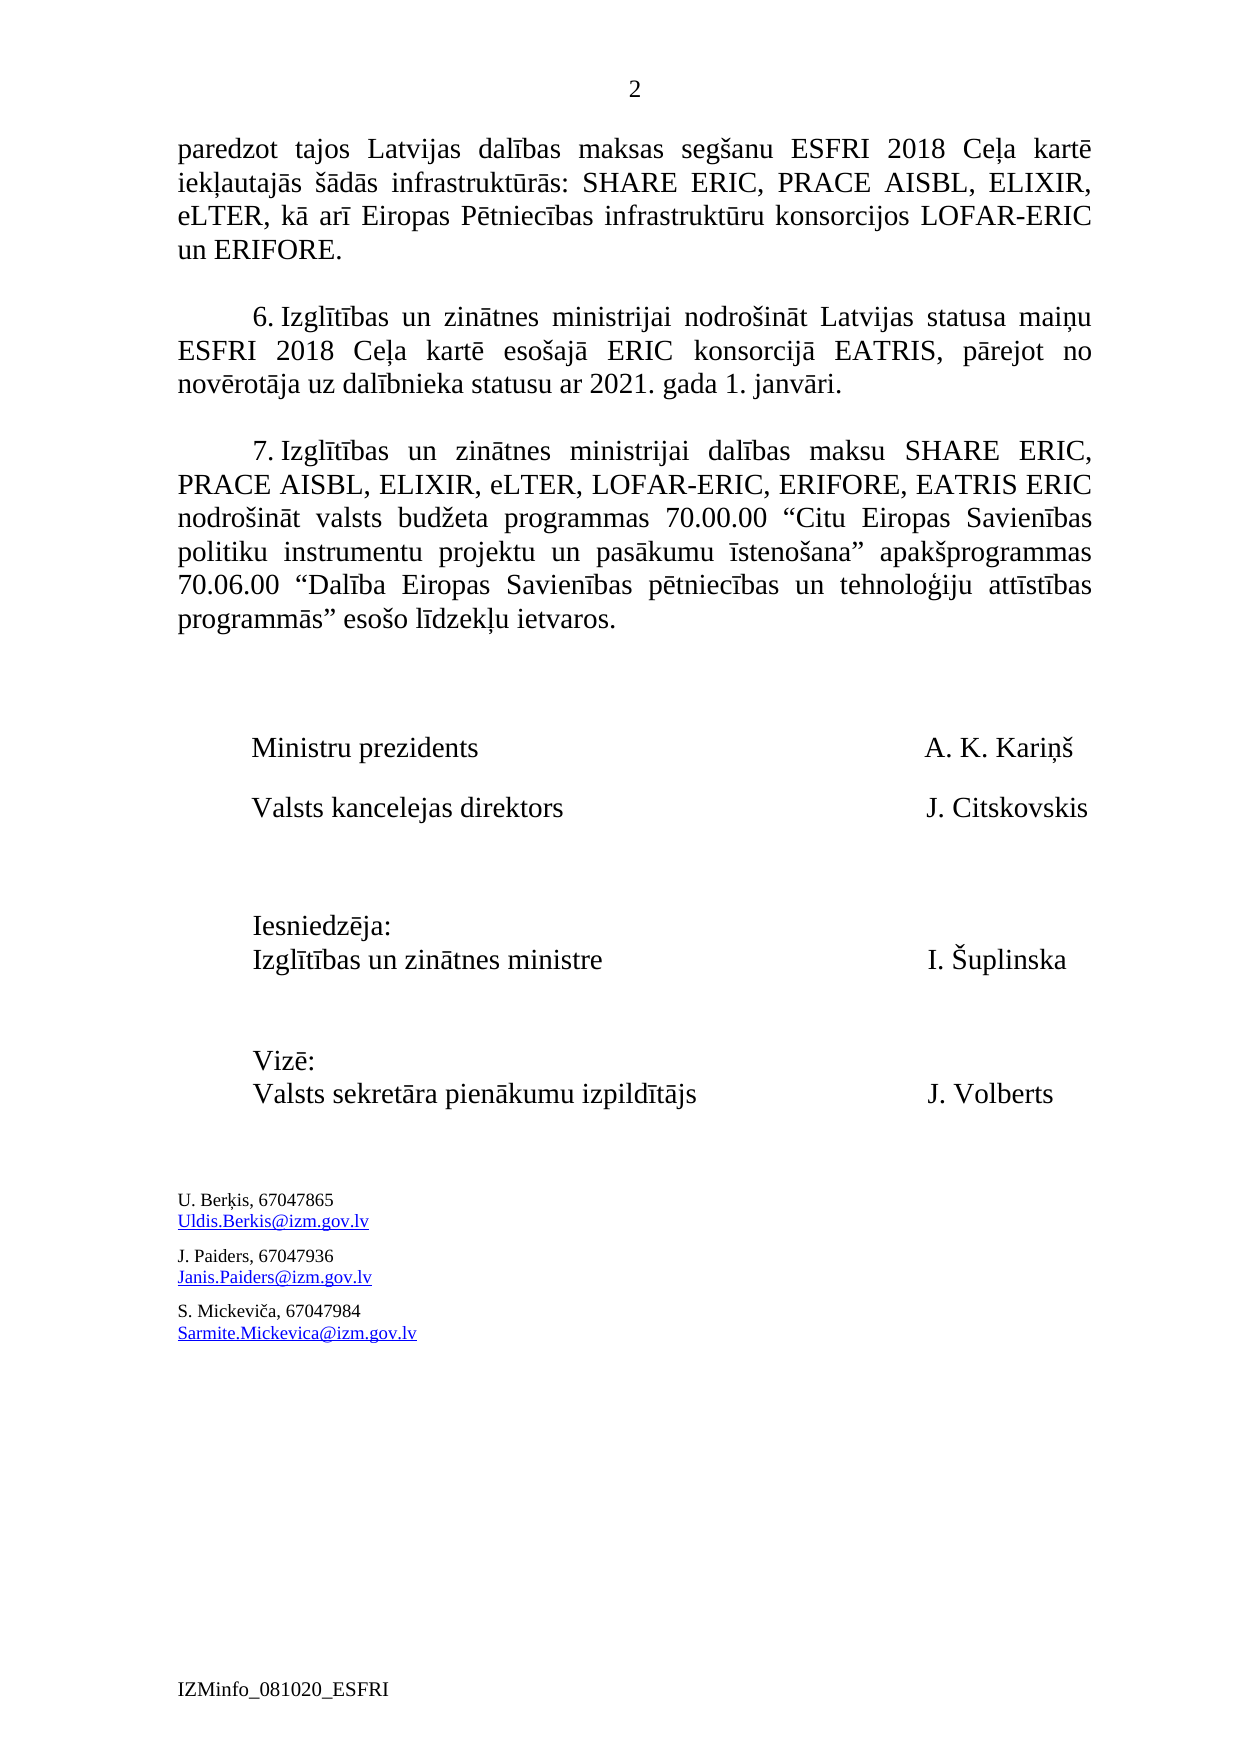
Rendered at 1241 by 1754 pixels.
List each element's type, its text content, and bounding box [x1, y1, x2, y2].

text Ministru prezidents A. K. Kariņš [177, 730, 1093, 764]
text S. Mickeviča, 67047984 [177, 1300, 1093, 1322]
list Izglītības un zinātnes ministrijai nodrošināt Latvijas statusa maiņu ESFRI 2018 Ceļa kartē esošajā ERIC konsorcijā EATRIS, pārejot no novērotāja uz dalībnieka statusu ar 2021. gada 1. janvāri. [177, 299, 1093, 400]
text V​alsts sekretāra pienākumu izpildītājs J. Volberts [177, 1076, 1093, 1110]
text Valsts kancelejas direktors J. Citskovskis [177, 790, 1093, 823]
text Iesniedzēja: [177, 908, 1093, 942]
list Izglītības un zinātnes ministrijai dalības maksu SHARE ERIC, PRACE AISBL, ELIXIR, eLTER, LOFAR-ERIC, ERIFORE, EATRIS ERIC nodrošināt valsts budžeta programmas 70.00.00 “Citu Eiropas Savienības politiku instrumentu projektu un pasākumu īstenošana” apakšprogrammas 70.06.00 “Dalība Eiropas Savienības pētniecības un tehnoloģiju attīstības programmās” esošo līdzekļu ietvaros. [177, 433, 1093, 634]
text J. Paiders, 67047936 [177, 1244, 1093, 1266]
text Vizē: [177, 1043, 1093, 1076]
text Izglītības un zinātnes ministre I. Šuplinska [177, 942, 1093, 976]
text U. Berķis, 67047865 [177, 1189, 1093, 1210]
text Uldis.Berkis@izm.gov.lv [177, 1210, 1093, 1232]
text Janis.Paiders@izm.gov.lv [177, 1266, 1093, 1288]
text Sarmite.Mickevica@izm.gov.lv [177, 1322, 1093, 1343]
